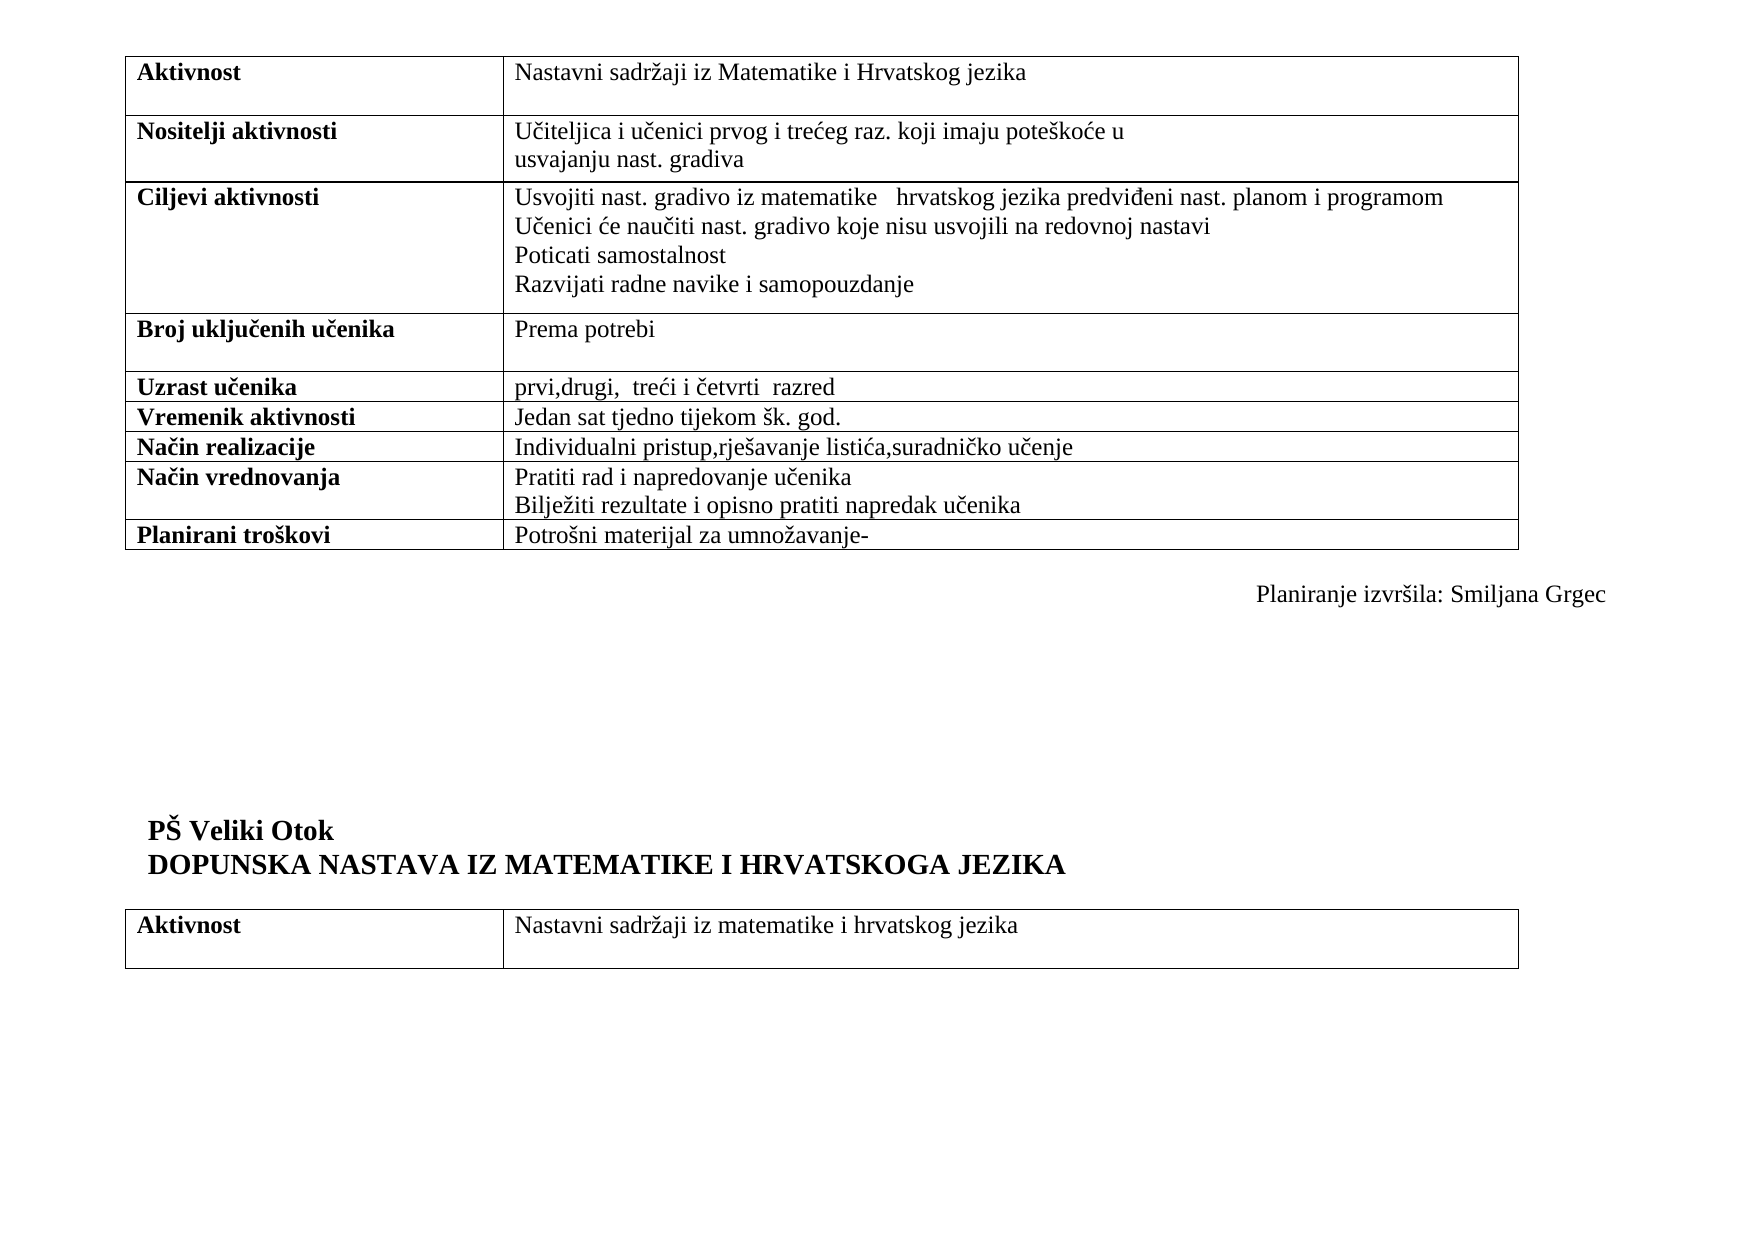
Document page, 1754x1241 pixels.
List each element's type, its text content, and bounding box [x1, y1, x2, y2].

table_cell Ciljevi aktivnosti [126, 183, 503, 313]
table_cell Planirani troškovi [126, 520, 503, 549]
table_cell Nositelji aktivnosti [126, 116, 503, 181]
table_cell Usvojiti nast. gradivo iz matematike hrvatskog jezika predviđeni nast. planom i programom Učenici će naučiti nast. gradivo koje nisu usvojili na redovnoj nastavi Poticati samostalnost Razvijati radne navike i samopouzdanje [504, 183, 1518, 313]
table_cell Učiteljica i učenici prvog i trećeg raz. koji imaju poteškoće u usvajanju nast. gradiva [504, 116, 1518, 181]
table_cell Način realizacije [126, 432, 503, 461]
table_cell Individualni pristup,rješavanje listića,suradničko učenje [504, 432, 1518, 461]
text DOPUNSKA NASTAVA IZ MATEMATIKE I HRVATSKOGA JEZIKA [148, 847, 1606, 881]
table_header Nastavni sadržaji iz matematike i hrvatskog jezika [504, 910, 1518, 968]
table_cell Pratiti rad i napredovanje učenika Bilježiti rezultate i opisno pratiti napredak učenika [504, 462, 1518, 519]
table_cell Prema potrebi [504, 314, 1518, 371]
table_cell Potrošni materijal za umnožavanje- [504, 520, 1518, 549]
table_header Aktivnost [126, 910, 503, 968]
table_cell Jedan sat tjedno tijekom šk. god. [504, 402, 1518, 431]
text Planiranje izvršila: Smiljana Grgec [148, 579, 1606, 607]
table_cell Način vrednovanja [126, 462, 503, 519]
table_cell prvi,drugi, treći i četvrti razred [504, 372, 1518, 401]
table_cell Uzrast učenika [126, 372, 503, 401]
table_cell Broj uključenih učenika [126, 314, 503, 371]
table_cell Vremenik aktivnosti [126, 402, 503, 431]
table_header Nastavni sadržaji iz Matematike i Hrvatskog jezika [504, 57, 1518, 115]
table_header Aktivnost [126, 57, 503, 115]
text PŠ Veliki Otok [148, 813, 1606, 847]
